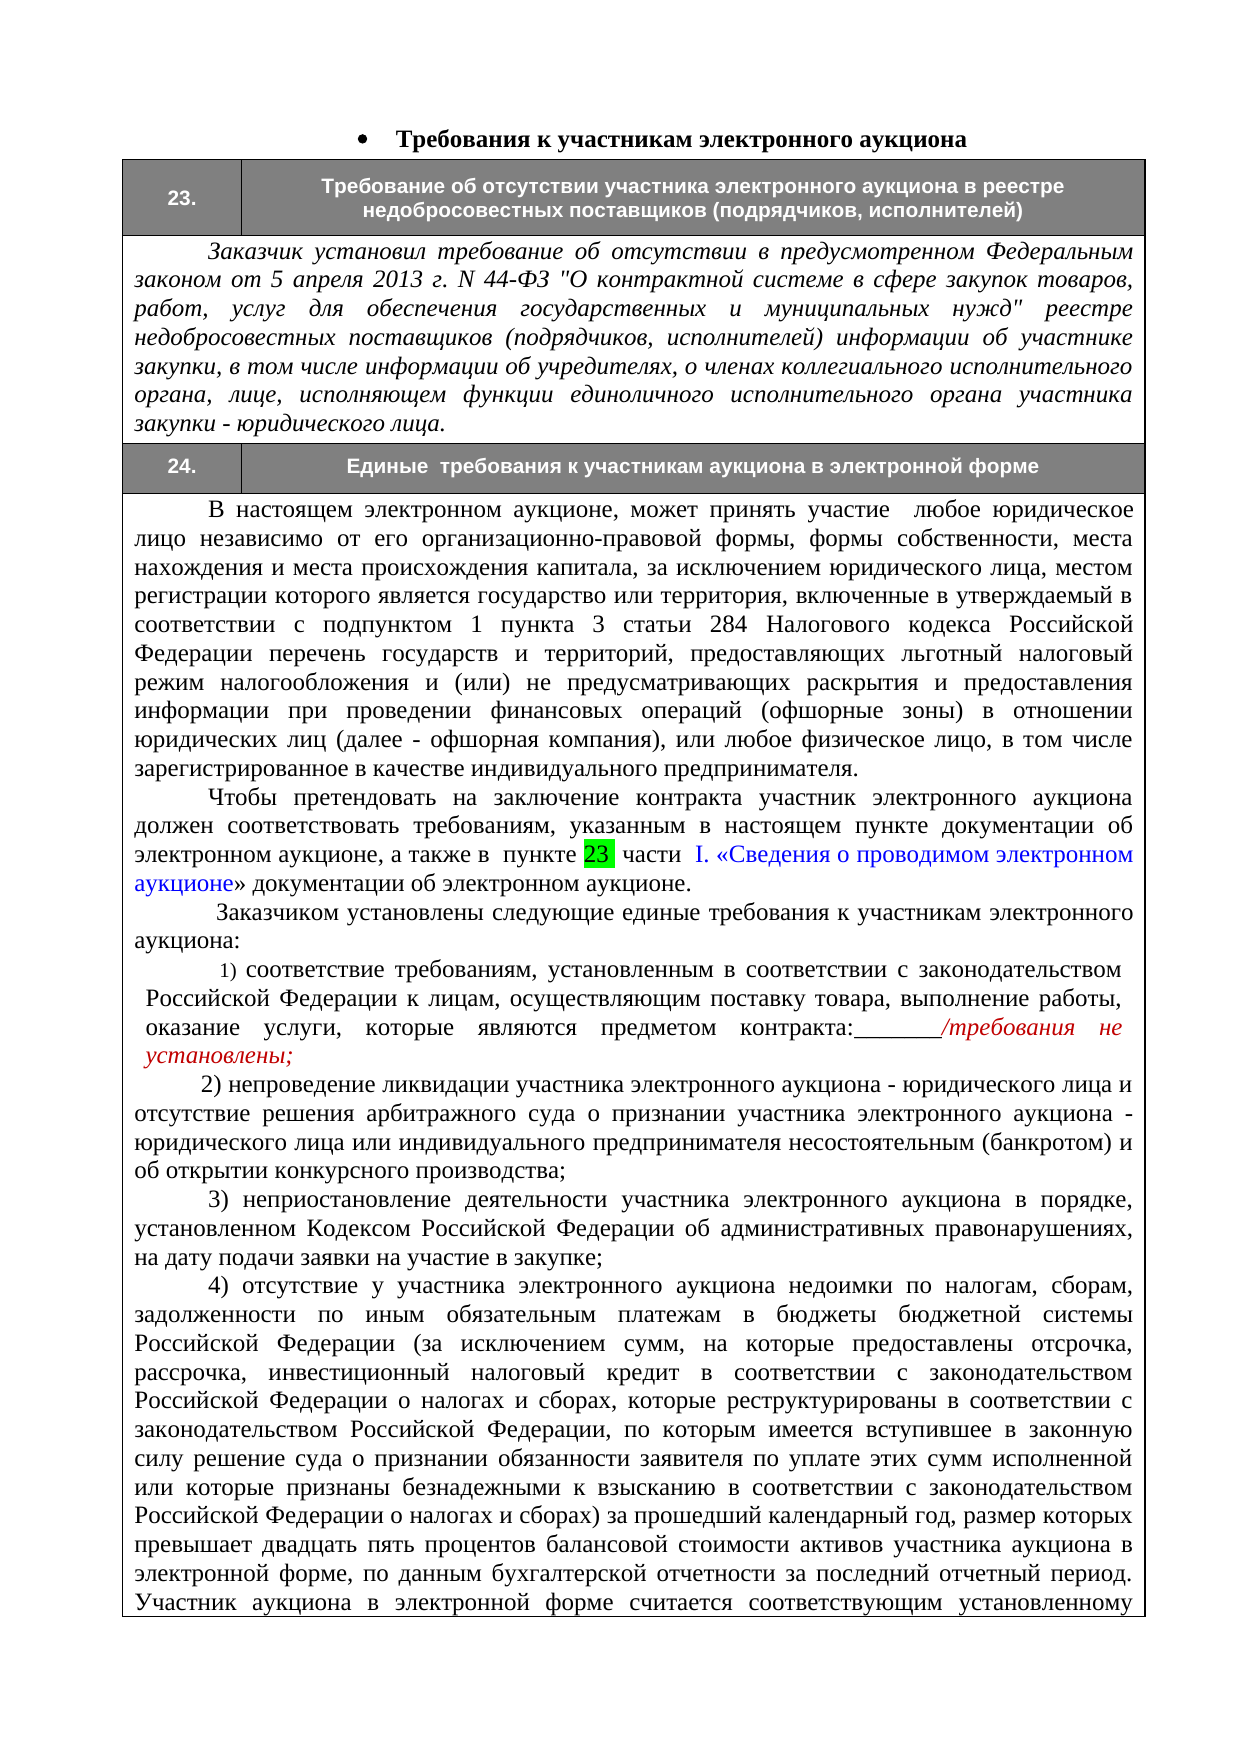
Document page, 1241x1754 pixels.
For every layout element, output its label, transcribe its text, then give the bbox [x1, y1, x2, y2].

list Требования к участникам электронного аукциона [175, 124, 1150, 153]
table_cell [123, 494, 1144, 1616]
table_cell Заказчик установил требование об отсутствии в предусмотренном Федеральным законом от 5 апреля 2013 г. N 44-ФЗ "О контрактной системе в сфере закупок товаров, работ, услуг для обеспечения государственных и муниципальных нужд" реестре недобросовестных поставщиков (подрядчиков, исполнителей) информации об участнике закупки, в том числе информации об учредителях, о членах коллегиального исполнительного органа, лице, исполняющем функции единоличного исполнительного органа участника закупки - юридического лица. [123, 236, 1144, 443]
table_header 23. [123, 160, 241, 235]
table_cell Единые требования к участникам аукциона в электронной форме [242, 444, 1144, 493]
table_cell 24. [123, 444, 241, 493]
table_header Требование об отсутствии участника электронного аукциона в реестре недобросовестных поставщиков (подрядчиков, исполнителей) [242, 160, 1144, 235]
